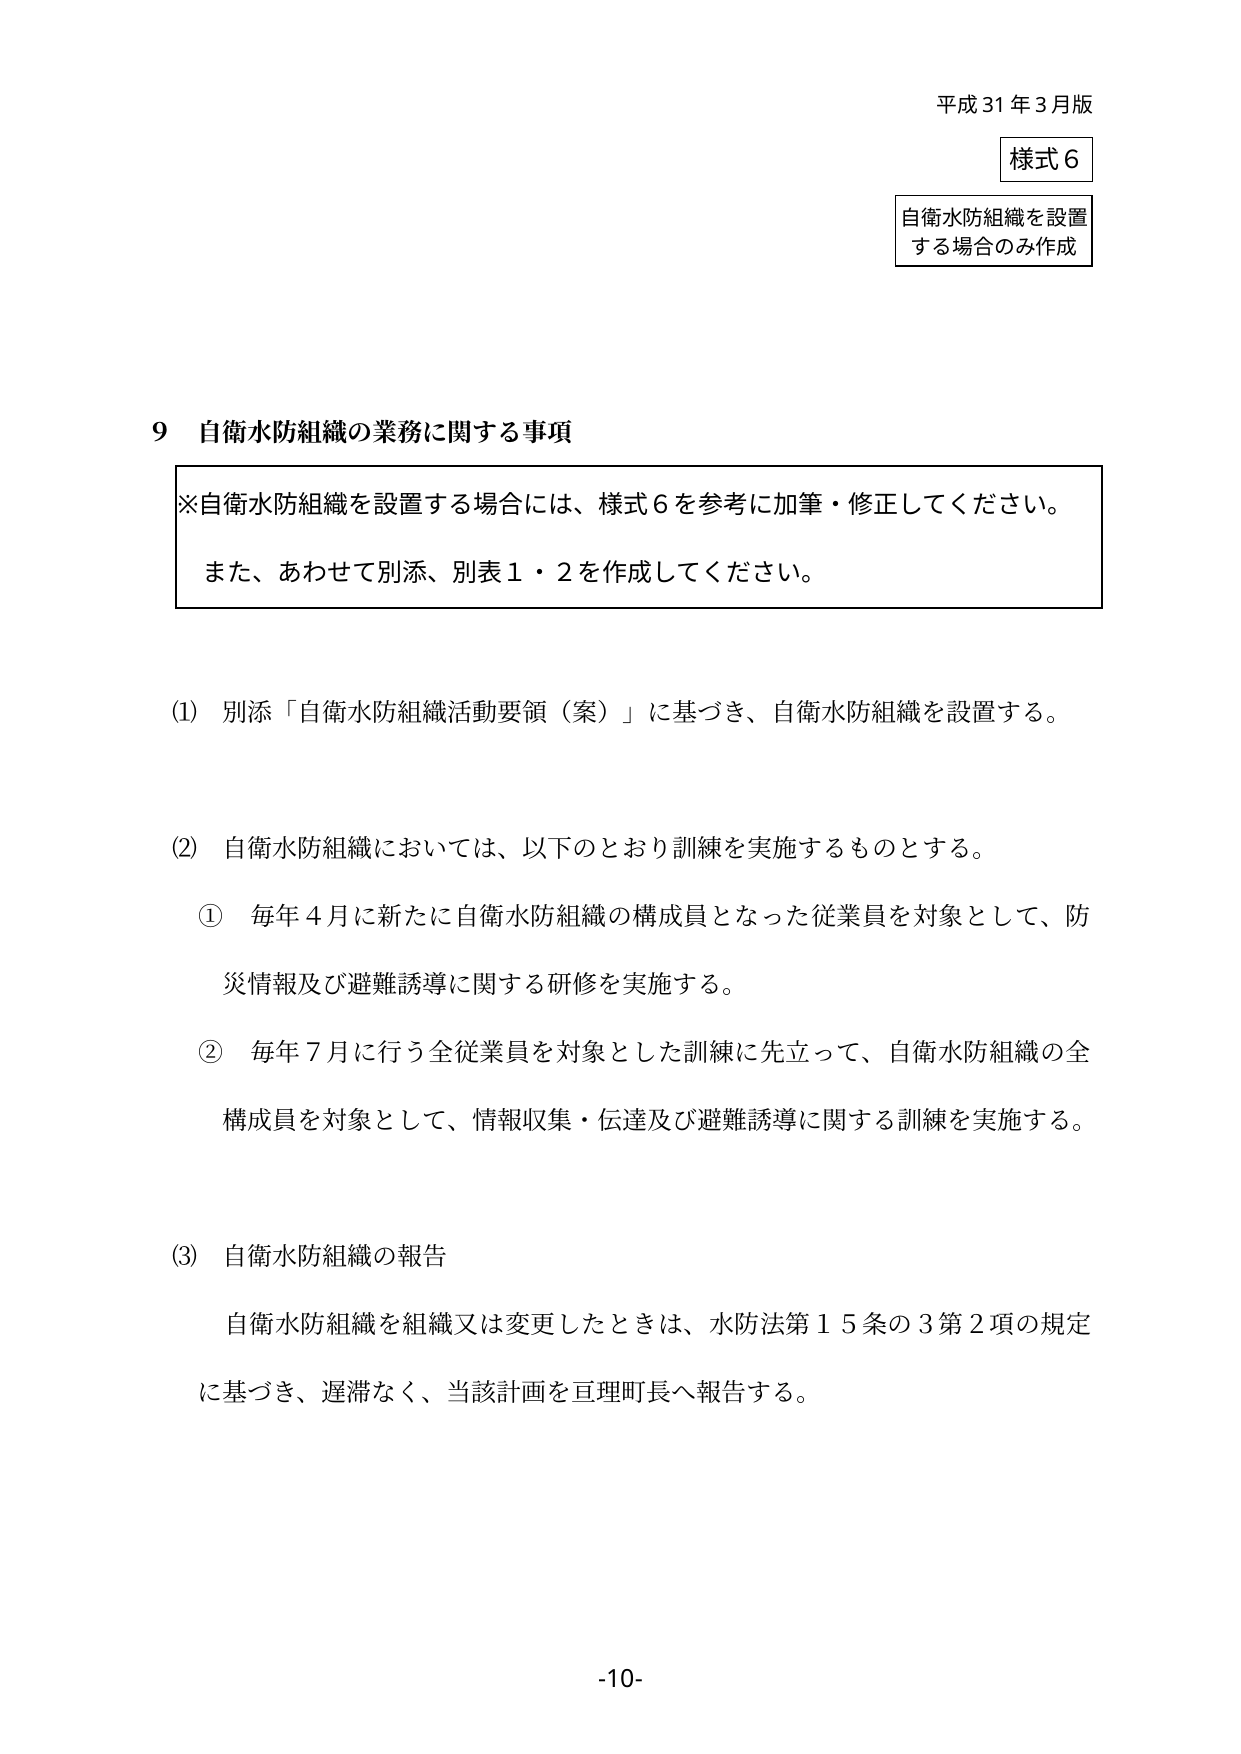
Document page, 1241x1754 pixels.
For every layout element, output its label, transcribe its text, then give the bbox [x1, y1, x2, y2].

text ⑶ 自衛水防組織の報告 [148, 1220, 1092, 1288]
text ① 毎年４月に新たに自衛水防組織の構成員となった従業員を対象として、防災情報及び避難誘導に関する研修を実施する。 [148, 881, 1092, 1017]
text ⑵ 自衛水防組織においては、以下のとおり訓練を実施するものとする。 [148, 813, 1092, 881]
text また、あわせて別添、別表１・２を作成してください。 [177, 533, 1101, 607]
text 自衛水防組織を組織又は変更したときは、水防法第１５条の３第２項の規定に基づき、遅滞なく、当該計画を亘理町長へ報告する。 [148, 1288, 1092, 1424]
text ９ 自衛水防組織の業務に関する事項 [148, 397, 1092, 465]
text ※自衛水防組織を設置する場合には、様式６を参考に加筆・修正してください。 [177, 467, 1101, 533]
text ② 毎年７月に行う全従業員を対象とした訓練に先立って、自衛水防組織の全構成員を対象として、情報収集・伝達及び避難誘導に関する訓練を実施する。 [148, 1017, 1092, 1152]
text ⑴ 別添「自衛水防組織活動要領（案）」に基づき、自衛水防組織を設置する。 [148, 677, 1092, 745]
